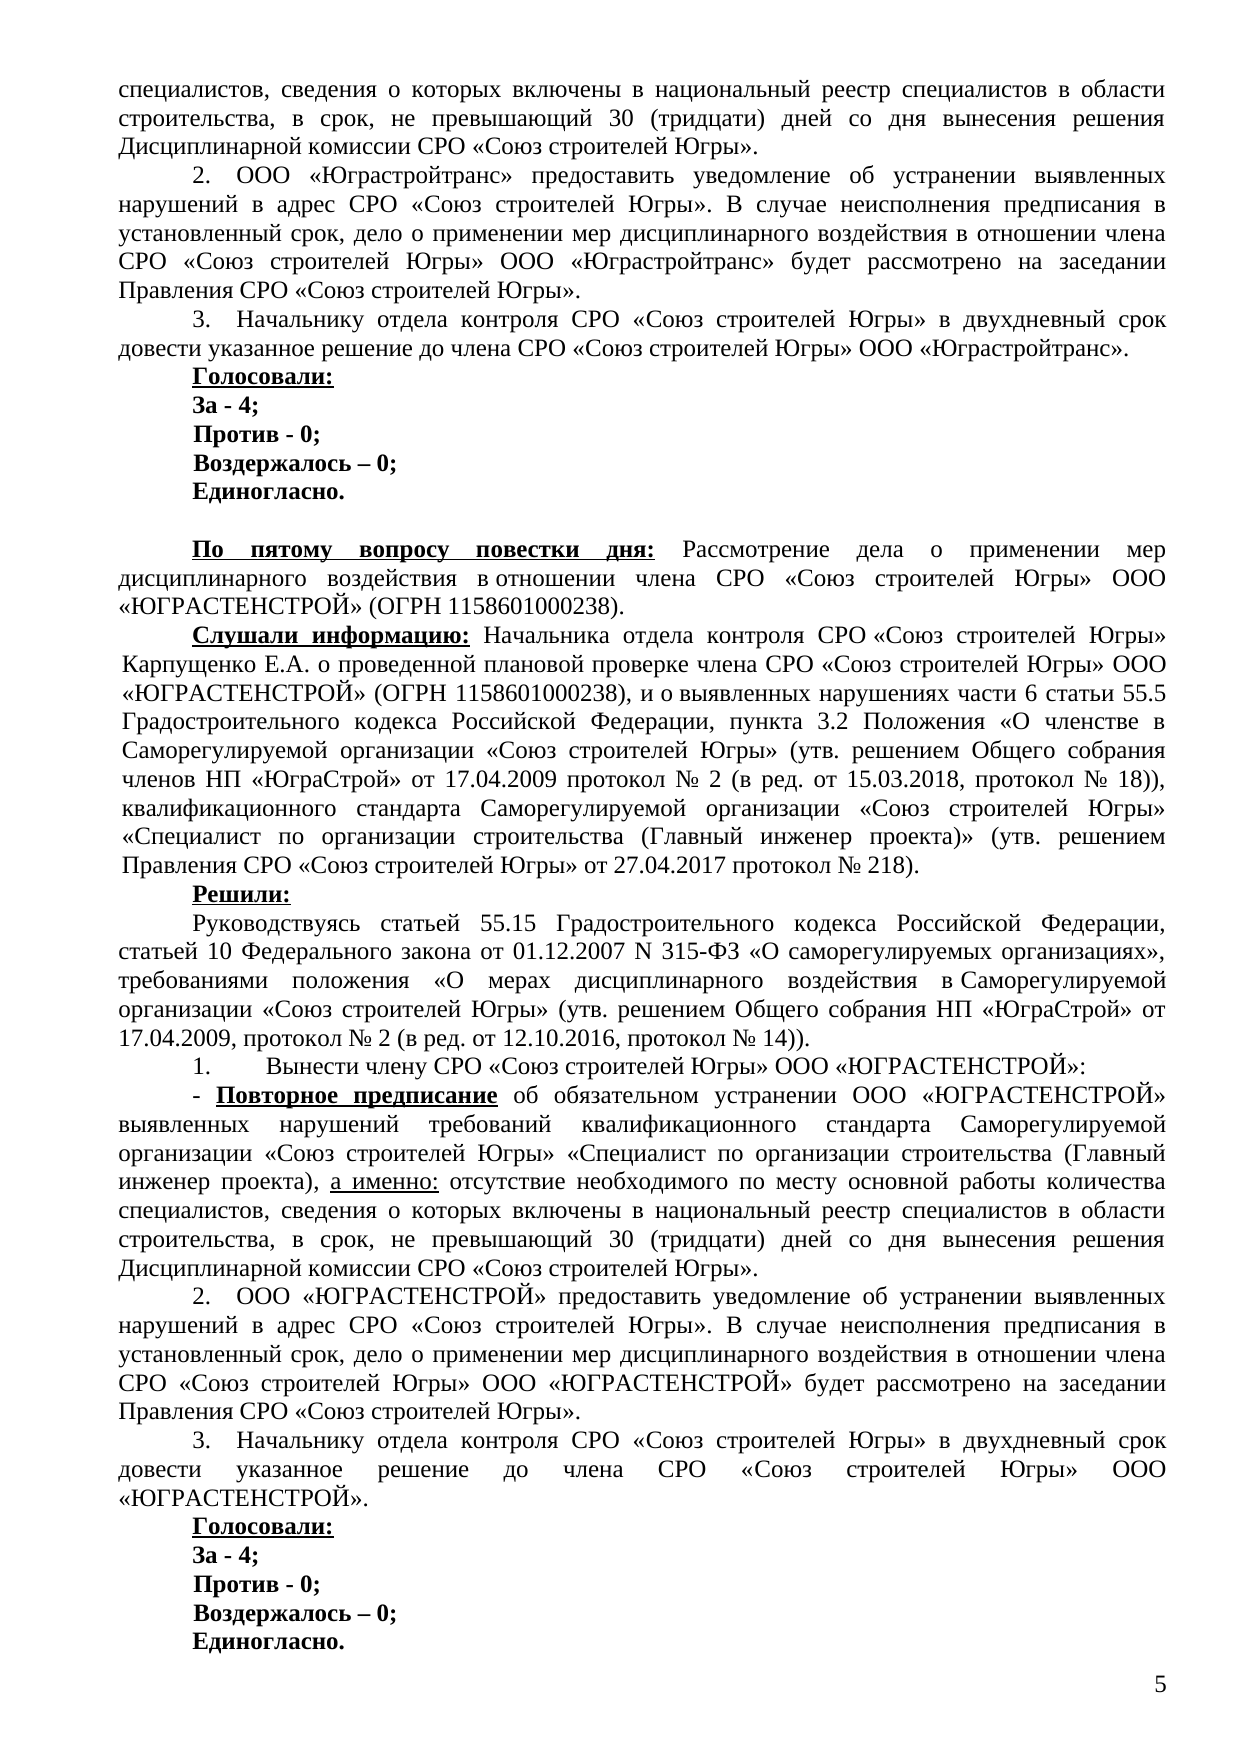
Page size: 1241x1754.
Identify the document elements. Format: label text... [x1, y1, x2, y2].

text Голосовали: [118, 361, 1167, 390]
text За - 4; [118, 390, 1167, 419]
text Голосовали: [118, 1511, 1167, 1540]
text - Повторное предписание об обязательном устранении ООО «ЮГРАСТЕНСТРОЙ» выявленных нарушений требований квалификационного стандарта Саморегулируемой организации «Союз строителей Югры» «Специалист по организации строительства (Главный инженер проекта), а именно: отсутствие необходимого по месту основной работы количества специалистов, сведения о которых включены в национальный реестр специалистов в области строительства, в срок, не превышающий 30 (тридцати) дней со дня вынесения решения Дисциплинарной комиссии СРО «Союз строителей Югры». [118, 1080, 1167, 1281]
text 2. ООО «ЮГРАСТЕНСТРОЙ» предоставить уведомление об устранении выявленных нарушений в адрес СРО «Союз строителей Югры». В случае неисполнения предписания в установленный срок, дело о применении мер дисциплинарного воздействия в отношении члена СРО «Союз строителей Югры» ООО «ЮГРАСТЕНСТРОЙ» будет рассмотрено на заседании Правления СРО «Союз строителей Югры». [118, 1281, 1167, 1425]
text 1. Вынести члену СРО «Союз строителей Югры» ООО «ЮГРАСТЕНСТРОЙ»: [118, 1051, 1167, 1080]
text Против - 0; [118, 1569, 1167, 1598]
text По пятому вопросу повестки дня: Рассмотрение дела о применении мер дисциплинарного воздействия в отношении члена СРО «Союз строителей Югры» ООО «ЮГРАСТЕНСТРОЙ» (ОГРН 1158601000238). [118, 534, 1167, 620]
text 3. Начальнику отдела контроля СРО «Союз строителей Югры» в двухдневный срок довести указанное решение до члена СРО «Союз строителей Югры» ООО «Юграстройтранс». [118, 304, 1167, 361]
text Воздержалось – 0; [118, 448, 1167, 476]
text Единогласно. [118, 476, 1167, 505]
text Руководствуясь статьей 55.15 Градостроительного кодекса Российской Федерации, статьей 10 Федерального закона от 01.12.2007 N 315-ФЗ «О саморегулируемых организациях», требованиями положения «О мерах дисциплинарного воздействия в Саморегулируемой организации «Союз строителей Югры» (утв. решением Общего собрания НП «ЮграСтрой» от 17.04.2009, протокол № 2 (в ред. от 12.10.2016, протокол № 14)). [118, 908, 1167, 1051]
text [118, 74, 1167, 160]
text Против - 0; [118, 419, 1167, 448]
text За - 4; [118, 1540, 1167, 1569]
text 3. Начальнику отдела контроля СРО «Союз строителей Югры» в двухдневный срок довести указанное решение до члена СРО «Союз строителей Югры» ООО «ЮГРАСТЕНСТРОЙ». [118, 1425, 1167, 1511]
text Единогласно. [118, 1626, 1167, 1655]
text Воздержалось – 0; [118, 1598, 1167, 1626]
text Решили: [118, 879, 1167, 908]
text Слушали информацию: Начальника отдела контроля СРО «Союз строителей Югры» Карпущенко Е.А. о проведенной плановой проверке члена СРО «Союз строителей Югры» ООО «ЮГРАСТЕНСТРОЙ» (ОГРН 1158601000238), и о выявленных нарушениях части 6 статьи 55.5 Градостроительного кодекса Российской Федерации, пункта 3.2 Положения «О членстве в Саморегулируемой организации «Союз строителей Югры» (утв. решением Общего собрания членов НП «ЮграСтрой» от 17.04.2009 протокол № 2 (в ред. от 15.03.2018, протокол № 18)), квалификационного стандарта Саморегулируемой организации «Союз строителей Югры» «Специалист по организации строительства (Главный инженер проекта)» (утв. решением Правления СРО «Союз строителей Югры» от 27.04.2017 протокол № 218). [122, 620, 1167, 879]
text 2. ООО «Юграстройтранс» предоставить уведомление об устранении выявленных нарушений в адрес СРО «Союз строителей Югры». В случае неисполнения предписания в установленный срок, дело о применении мер дисциплинарного воздействия в отношении члена СРО «Союз строителей Югры» ООО «Юграстройтранс» будет рассмотрено на заседании Правления СРО «Союз строителей Югры». [118, 160, 1167, 304]
